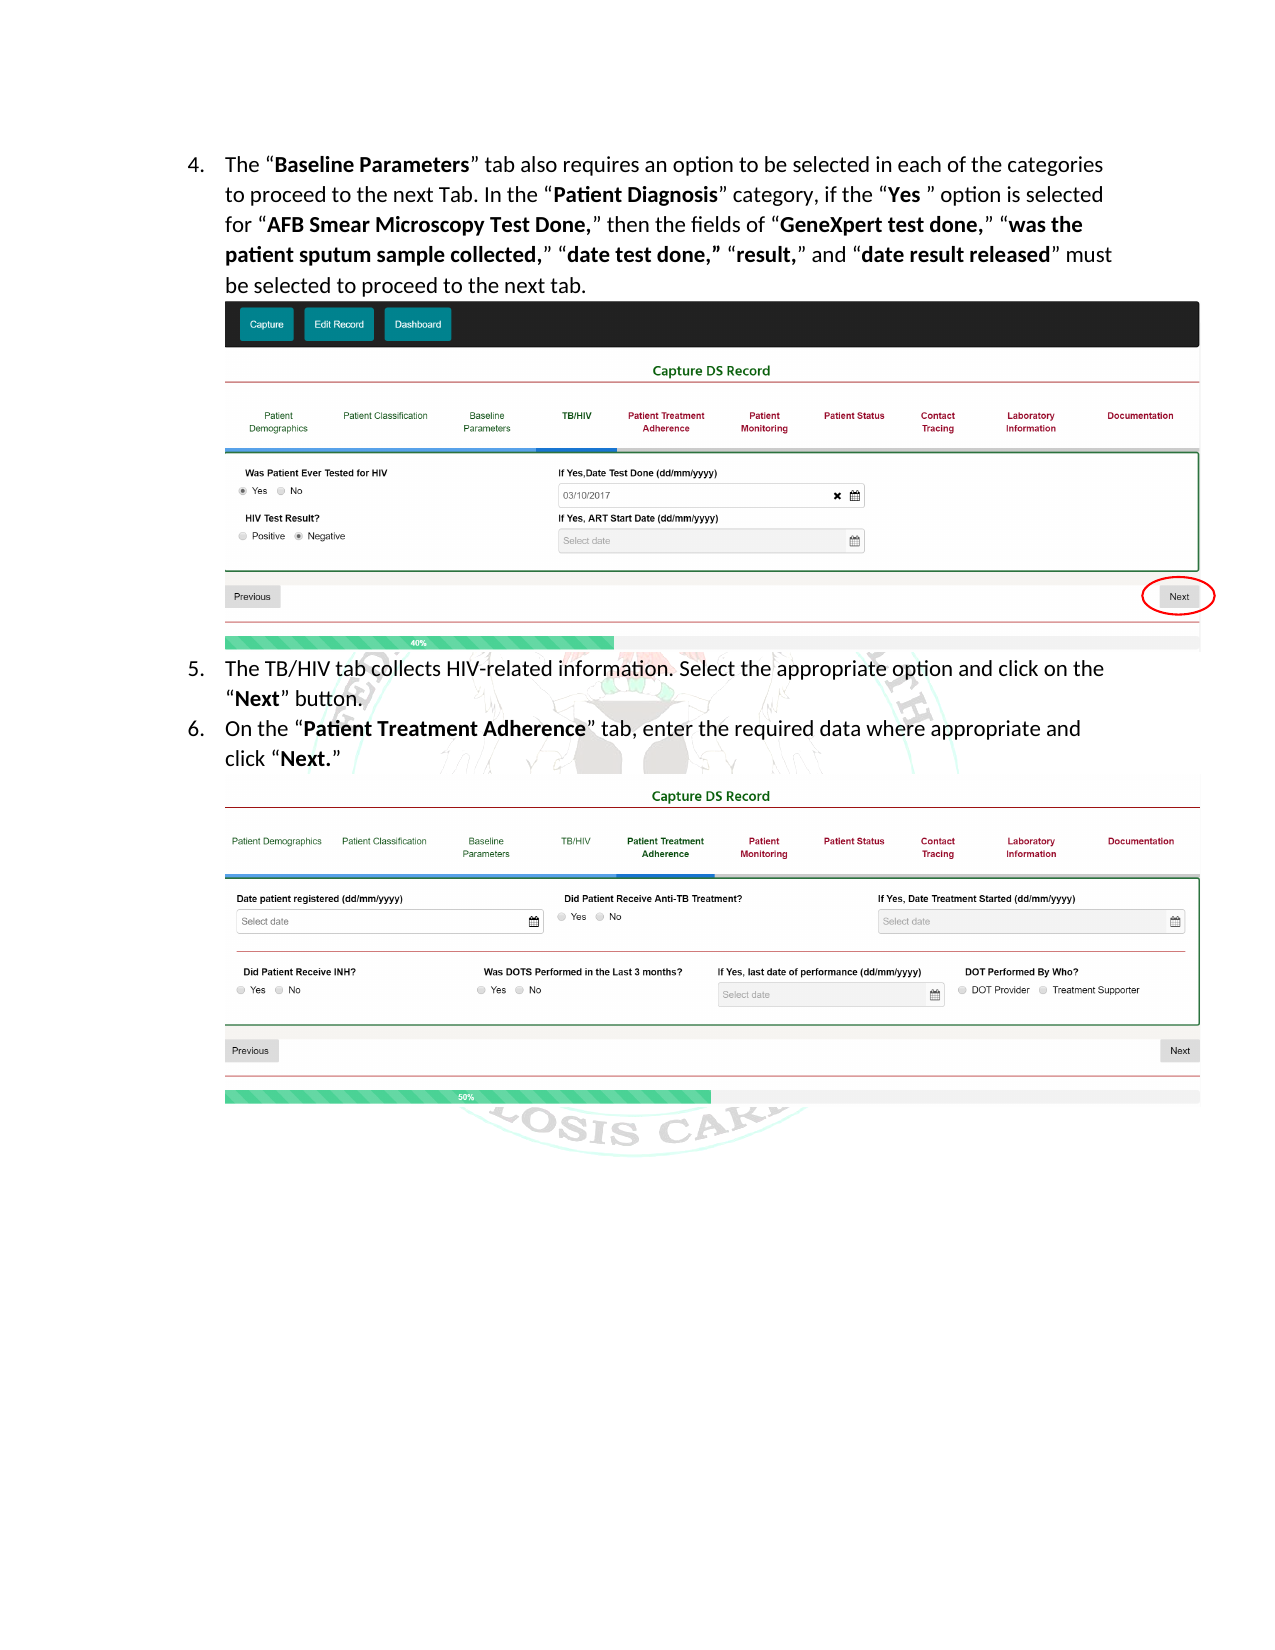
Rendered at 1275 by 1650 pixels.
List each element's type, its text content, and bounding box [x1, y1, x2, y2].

list The TB/HIV tab collects HIV-related information. Select the appropriate option and click on the “Next” button. [187, 654, 1125, 712]
list The “Baseline Parameters” tab also requires an option to be selected in each of the categories to proceed to the next Tab. In the “Patient Diagnosis” category, if the “Yes ” option is selected for “AFB Smear Microscopy Test Done,” then the fields of “GeneXpert test done,” “was the patient sputum sample collected,” “date test done,” “result,” and “date result released” must be selected to proceed to the next tab. [187, 150, 1125, 299]
list On the “Patient Treatment Adherence” tab, enter the required data where appropriate and click “Next.” [187, 714, 1125, 772]
picture [225, 774, 1200, 1107]
picture [1144, 579, 1200, 613]
picture [225, 301, 1200, 652]
